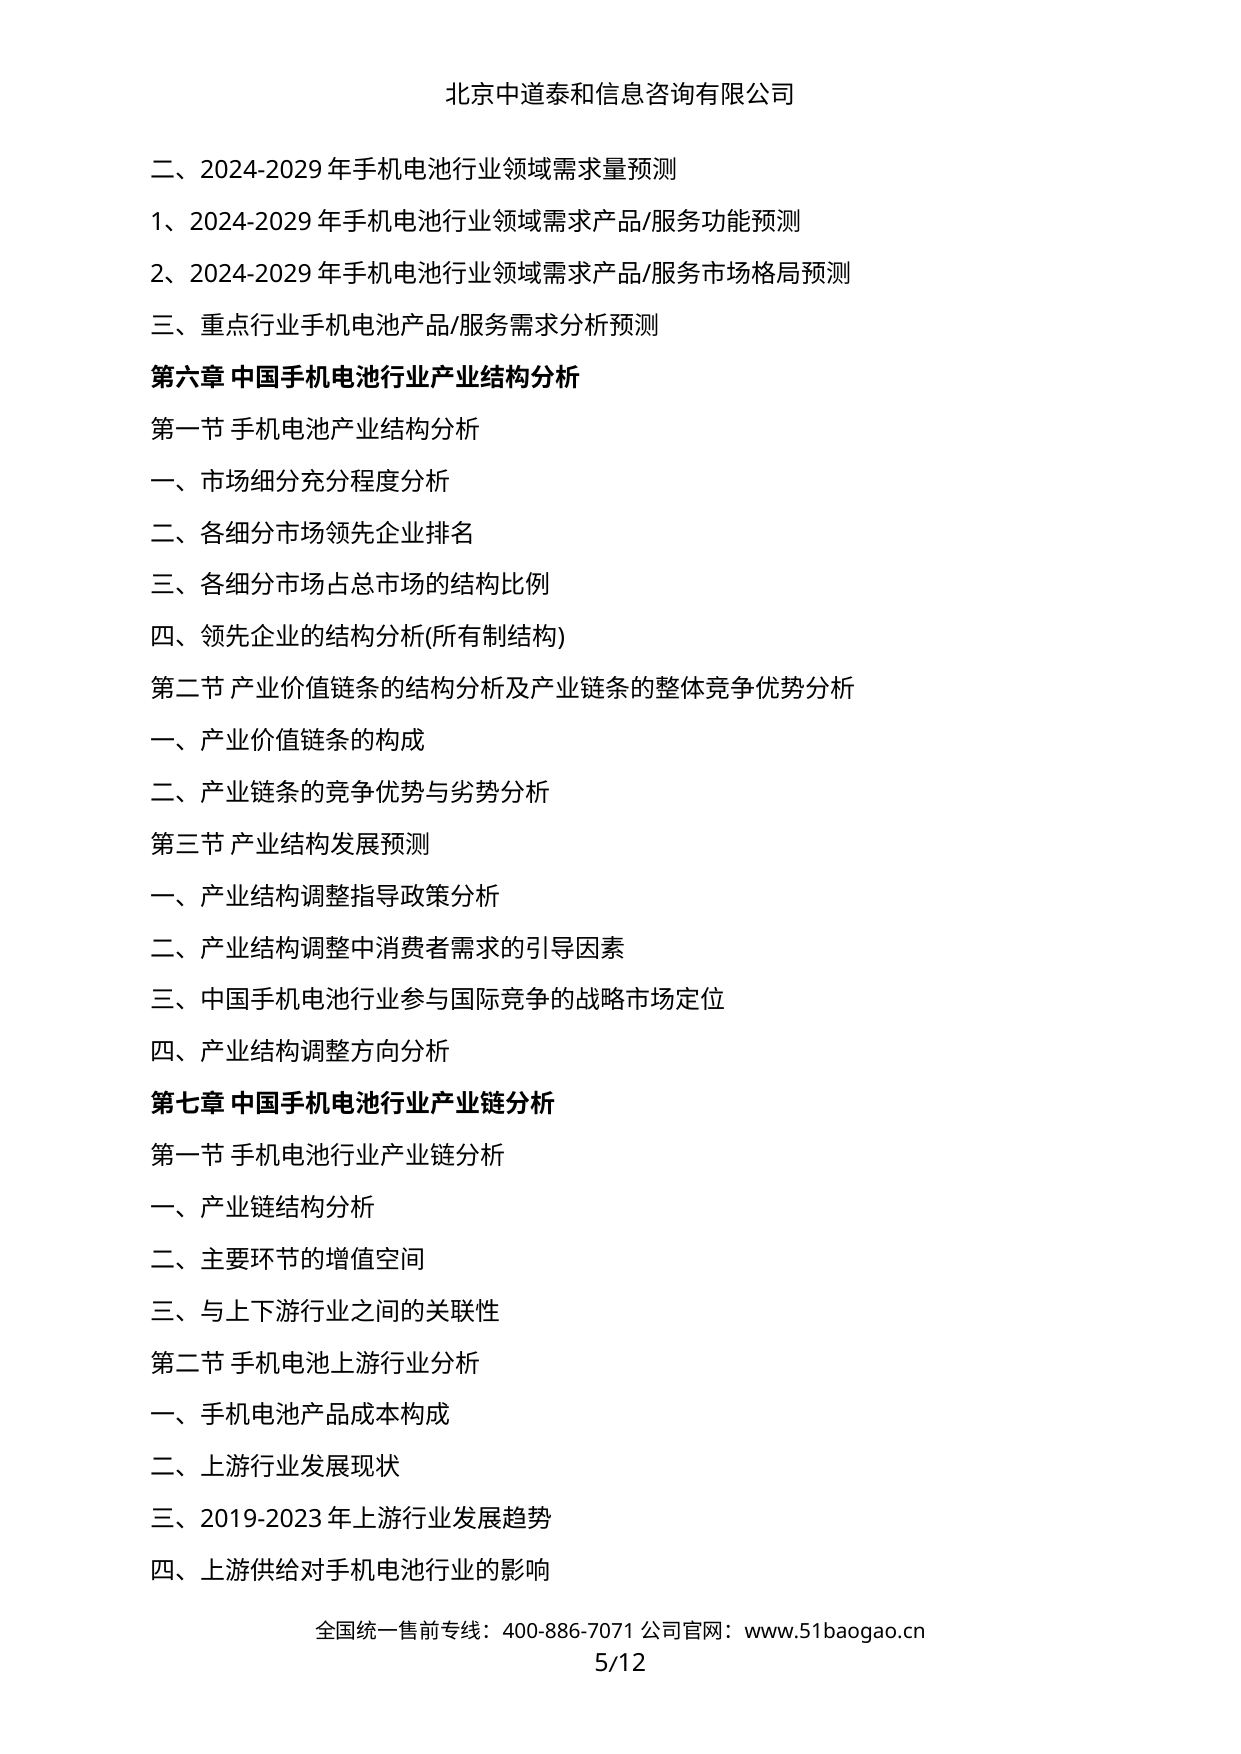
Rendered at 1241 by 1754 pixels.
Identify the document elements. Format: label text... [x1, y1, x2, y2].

text 第一节 手机电池产业结构分析 [150, 409, 1090, 446]
text 一、产业结构调整指导政策分析 [150, 876, 1090, 912]
text 二、主要环节的增值空间 [150, 1239, 1090, 1276]
text 2、2024-2029年手机电池行业领域需求产品/服务市场格局预测 [150, 254, 1090, 290]
text 三、中国手机电池行业参与国际竞争的战略市场定位 [150, 980, 1090, 1016]
text 一、市场细分充分程度分析 [150, 461, 1090, 497]
text 二、各细分市场领先企业排名 [150, 513, 1090, 549]
text 二、2024-2029年手机电池行业领域需求量预测 [150, 150, 1090, 186]
text 四、上游供给对手机电池行业的影响 [150, 1551, 1090, 1587]
text 二、产业结构调整中消费者需求的引导因素 [150, 928, 1090, 964]
text 二、产业链条的竞争优势与劣势分析 [150, 772, 1090, 809]
text 一、产业链结构分析 [150, 1187, 1090, 1224]
text 三、2019-2023年上游行业发展趋势 [150, 1499, 1090, 1535]
text 三、重点行业手机电池产品/服务需求分析预测 [150, 306, 1090, 342]
text 第二节 手机电池上游行业分析 [150, 1343, 1090, 1379]
text 二、上游行业发展现状 [150, 1447, 1090, 1483]
text 一、手机电池产品成本构成 [150, 1395, 1090, 1431]
text 第二节 产业价值链条的结构分析及产业链条的整体竞争优势分析 [150, 669, 1090, 705]
text 第七章 中国手机电池行业产业链分析 [150, 1084, 1090, 1120]
text 第三节 产业结构发展预测 [150, 824, 1090, 861]
text 三、与上下游行业之间的关联性 [150, 1291, 1090, 1327]
text 四、领先企业的结构分析(所有制结构) [150, 617, 1090, 653]
text 四、产业结构调整方向分析 [150, 1032, 1090, 1068]
text 1、2024-2029年手机电池行业领域需求产品/服务功能预测 [150, 202, 1090, 238]
text 三、各细分市场占总市场的结构比例 [150, 565, 1090, 601]
text 一、产业价值链条的构成 [150, 721, 1090, 757]
text 第一节 手机电池行业产业链分析 [150, 1136, 1090, 1172]
text 第六章 中国手机电池行业产业结构分析 [150, 357, 1090, 394]
